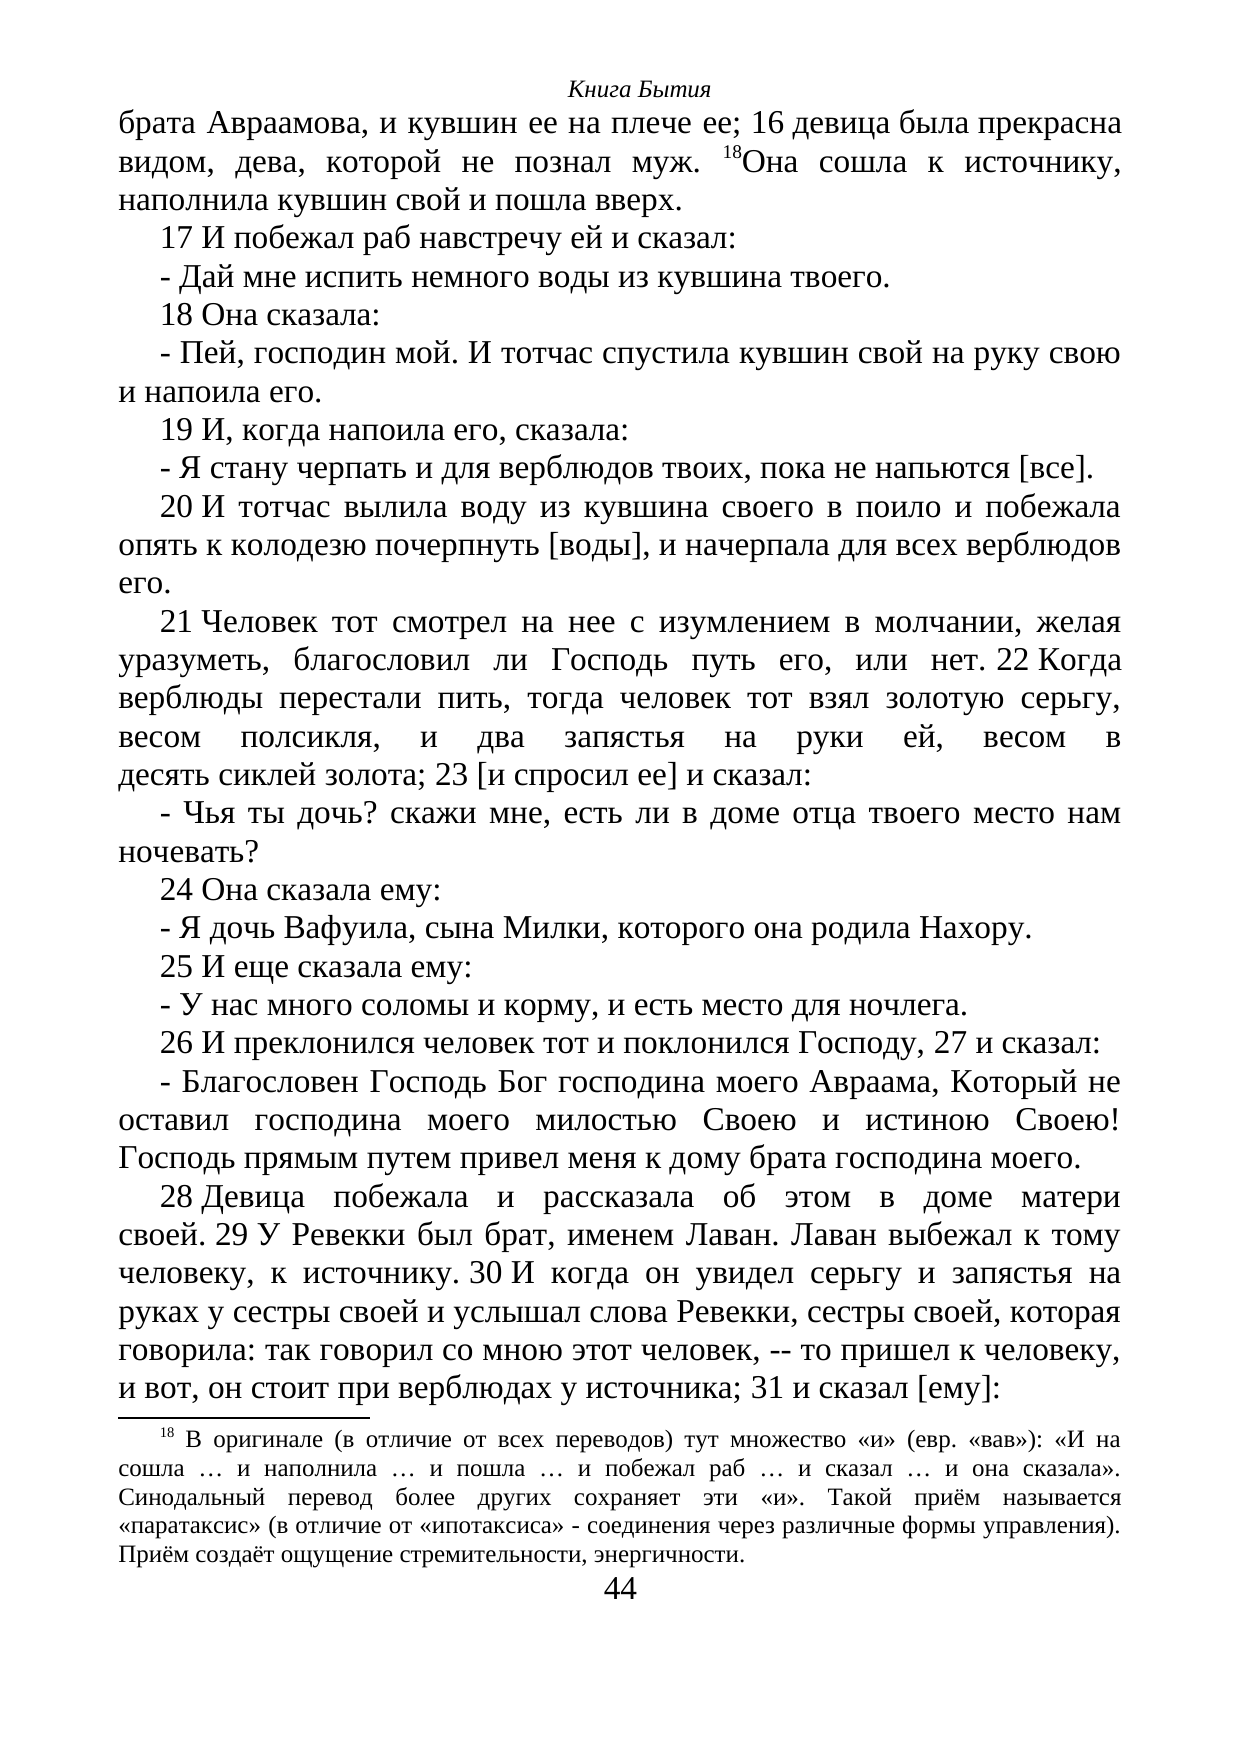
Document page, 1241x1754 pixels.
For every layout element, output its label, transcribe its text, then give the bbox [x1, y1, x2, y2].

text - Чья ты дочь? скажи мне, есть ли в доме отца твоего место нам ночевать? [118, 793, 1122, 869]
text - Благословен Господь Бог господина моего Авраама, Который не оставил господина моего милостью Своею и истиною Своею! Господь прямым путем привел меня к дому брата господина моего. [118, 1061, 1122, 1176]
text 18 Она сказала: [118, 294, 1122, 333]
text - Я стану черпать и для верблюдов твоих, пока не напьются [все]. [118, 448, 1122, 486]
text 24 Она сказала ему: [118, 869, 1122, 908]
text - Дай мне испить немного воды из кувшина твоего. [118, 256, 1122, 294]
text 25 И еще сказала ему: [118, 946, 1122, 984]
text - У нас много соломы и корму, и есть место для ночлега. [118, 984, 1122, 1023]
text 19 И, когда напоила его, сказала: [118, 409, 1122, 448]
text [118, 103, 1122, 218]
text 17 И побежал раб навстречу ей и сказал: [118, 218, 1122, 256]
text - Пей, господин мой. И тотчас спустила кувшин свой на руку свою и напоила его. [118, 333, 1122, 409]
text 21 Человек тот смотрел на нее с изумлением в молчании, желая уразуметь, благословил ли Господь путь его, или нет. 22 Когда верблюды перестали пить, тогда человек тот взял золотую серьгу, весом полсикля, и два запястья на руки ей, весом в десять сиклей золота; 23 [и спросил ее] и сказал: [118, 601, 1122, 793]
text 28 Девица побежала и рассказала об этом в доме матери своей. 29 У Ревекки был брат, именем Лаван. Лаван выбежал к тому человеку, к источнику. 30 И когда он увидел серьгу и запястья на руках у сестры своей и услышал слова Ревекки, сестры своей, которая говорила: так говорил со мною этот человек, -- то пришел к человеку, и вот, он стоит при верблюдах у источника; 31 и сказал [ему]: [118, 1176, 1122, 1406]
text 20 И тотчас вылила воду из кувшина своего в поило и побежала опять к колодезю почерпнуть [воды], и начерпала для всех верблюдов его. [118, 486, 1122, 601]
text - Я дочь Вафуила, сына Милки, которого она родила Нахору. [118, 908, 1122, 946]
text 26 И преклонился человек тот и поклонился Господу, 27 и сказал: [118, 1023, 1122, 1061]
